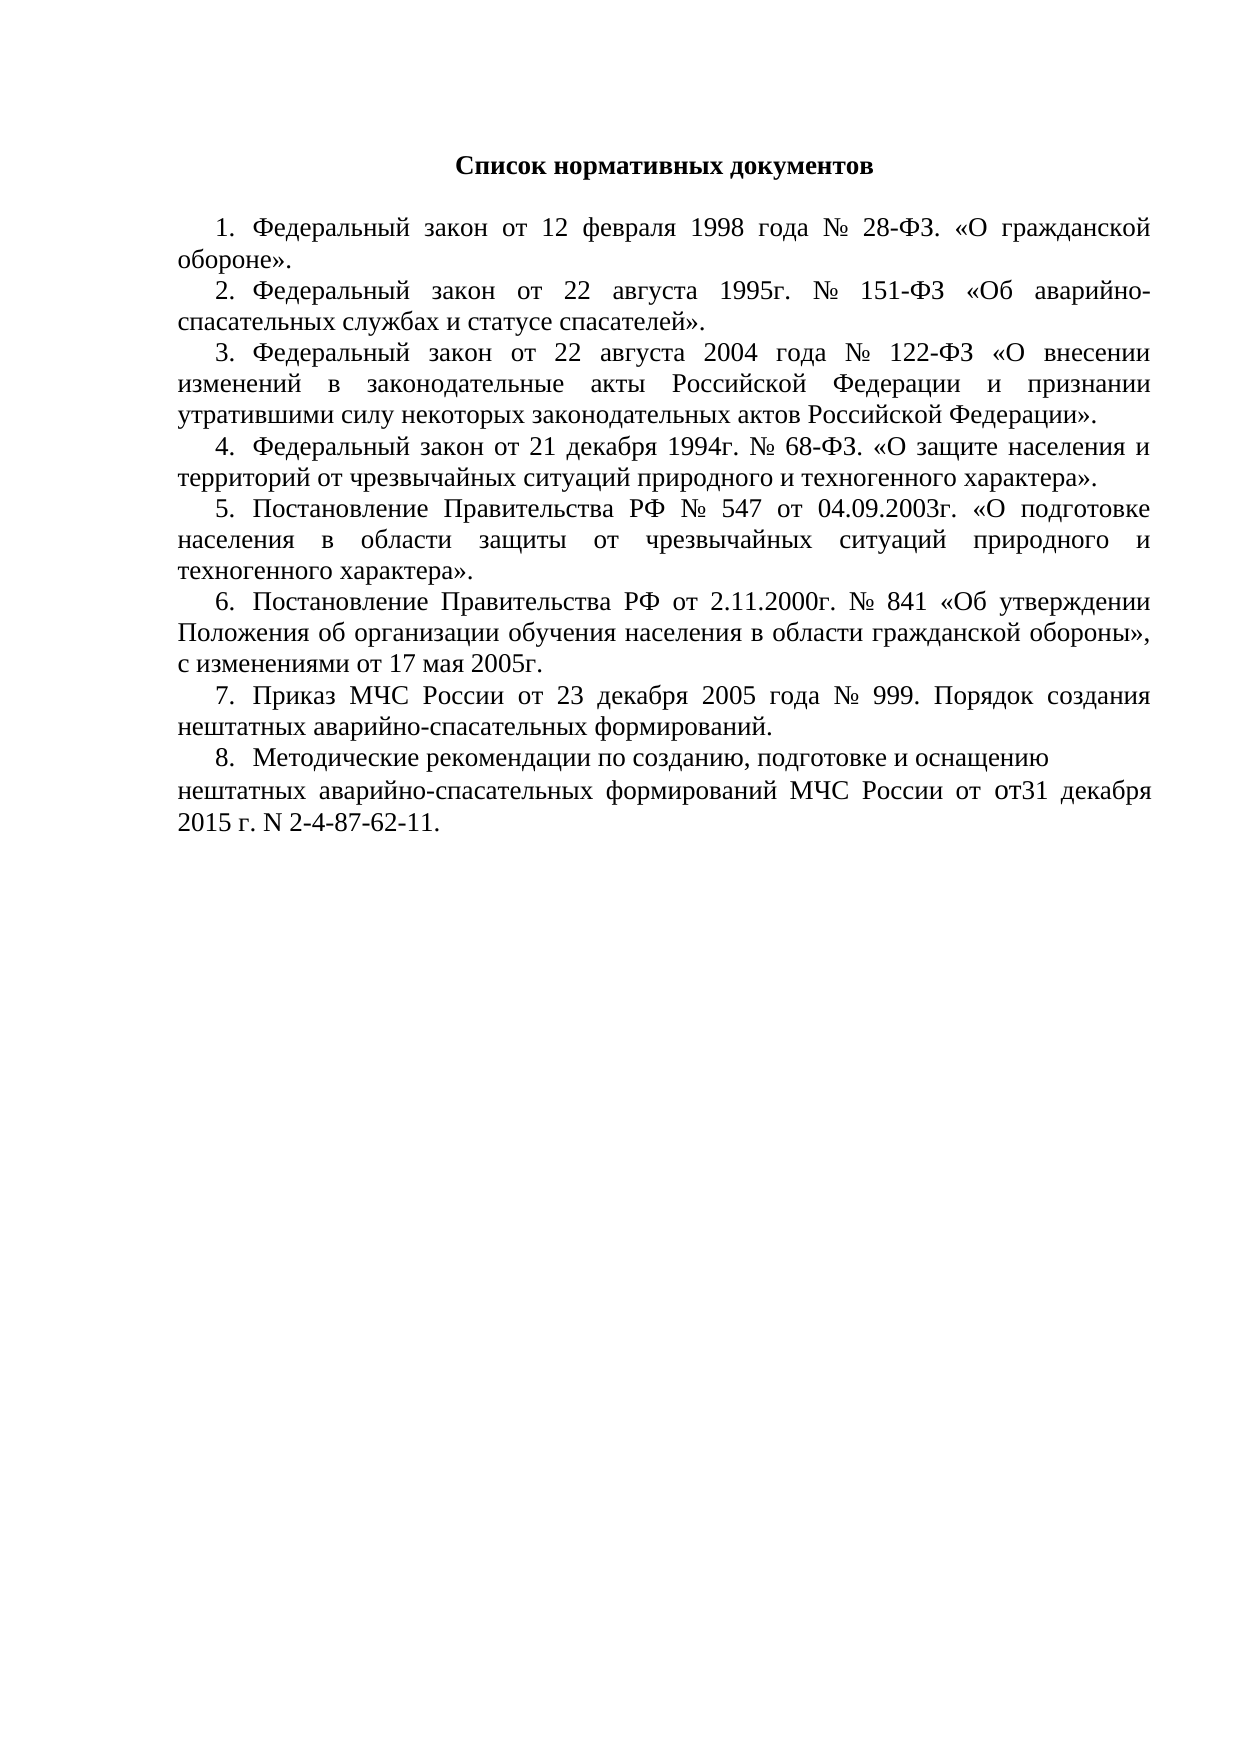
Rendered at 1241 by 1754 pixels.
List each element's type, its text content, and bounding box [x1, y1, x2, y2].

text нештатных аварийно-спасательных формирований МЧС России от от31 декабря 2015 г. N 2-4-87-62-11. [177, 772, 1152, 837]
text Список нормативных документов [177, 149, 1152, 180]
list Методические рекомендации по созданию, подготовке и оснащению [215, 741, 1152, 772]
list Постановление Правительства РФ от 2.11.2000г. № 841 «Об утверждении Положения об организации обучения населения в области гражданской обороны», с изменениями от 17 мая 2005г. [177, 585, 1152, 679]
list Федеральный закон от 22 августа 2004 года № 122-ФЗ «О внесении изменений в законодательные акты Российской Федерации и признании утратившими силу некоторых законодательных актов Российской Федерации». [177, 336, 1152, 429]
list Федеральный закон от 21 декабря 1994г. № 68-ФЗ. «О защите населения и территорий от чрезвычайных ситуаций природного и техногенного характера». [177, 429, 1152, 492]
list Постановление Правительства РФ № 547 от 04.09.2003г. «О подготовке населения в области защиты от чрезвычайных ситуаций природного и техногенного характера». [177, 492, 1152, 585]
list Приказ МЧС России от 23 декабря 2005 года № 999. Порядок создания нештатных аварийно-спасательных формирований. [177, 679, 1152, 741]
list Федеральный закон от 22 августа 1995г. № 151-ФЗ «Об аварийно-спасательных службах и статусе спасателей». [177, 274, 1152, 336]
list Федеральный закон от 12 февраля 1998 года № 28-ФЗ. «О гражданской обороне». [177, 212, 1152, 274]
